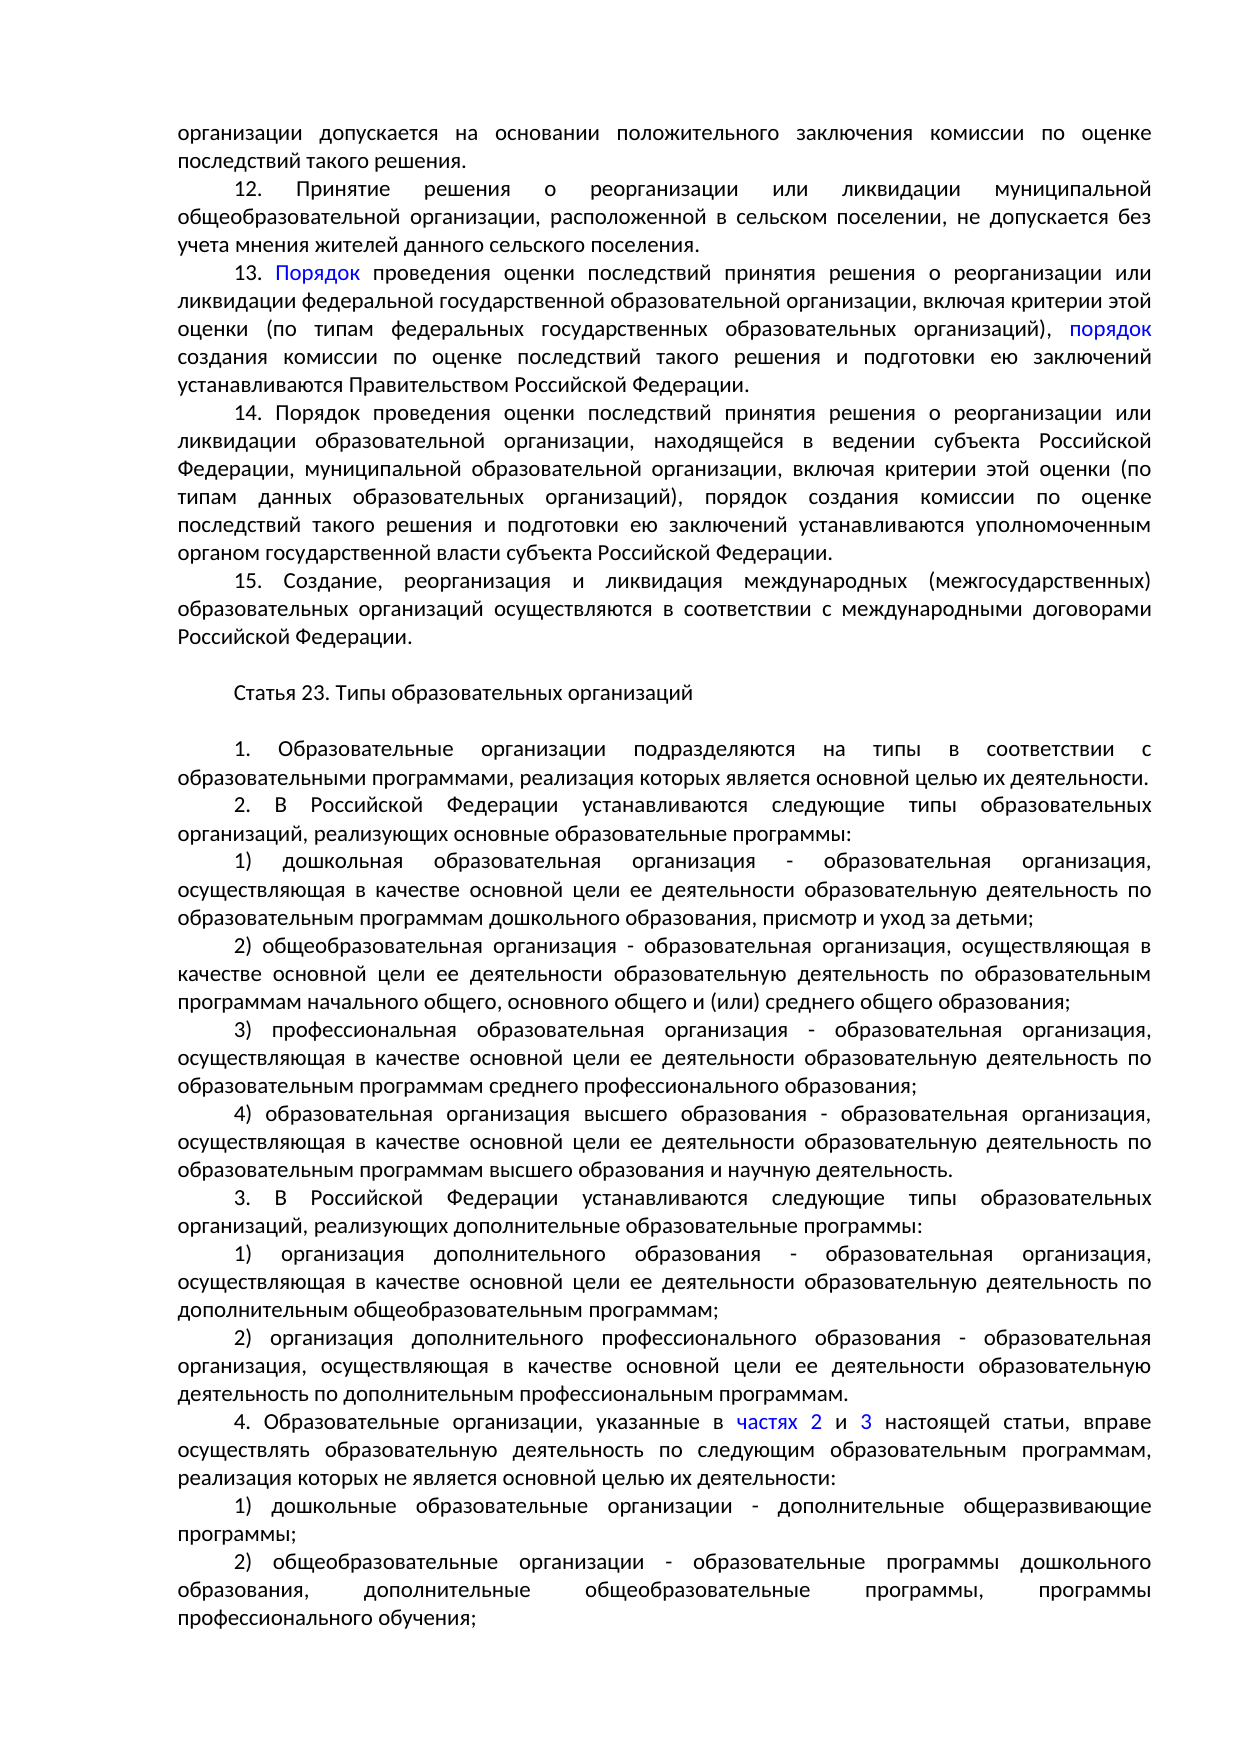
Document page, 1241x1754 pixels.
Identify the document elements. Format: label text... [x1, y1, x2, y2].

text 2) общеобразовательная организация - образовательная организация, осуществляющая в качестве основной цели ее деятельности образовательную деятельность по образовательным программам начального общего, основного общего и (или) среднего общего образования; [177, 931, 1152, 1015]
text 3. В Российской Федерации устанавливаются следующие типы образовательных организаций, реализующих дополнительные образовательные программы: [177, 1183, 1152, 1239]
text 1) дошкольные образовательные организации - дополнительные общеразвивающие программы; [177, 1491, 1152, 1547]
text Статья 23. Типы образовательных организаций [177, 678, 1152, 707]
text 13. Порядок проведения оценки последствий принятия решения о реорганизации или ликвидации федеральной государственной образовательной организации, включая критерии этой оценки (по типам федеральных государственных образовательных организаций), порядок создания комиссии по оценке последствий такого решения и подготовки ею заключений устанавливаются Правительством Российской Федерации. [177, 258, 1152, 398]
text 2. В Российской Федерации устанавливаются следующие типы образовательных организаций, реализующих основные образовательные программы: [177, 791, 1152, 847]
text 14. Порядок проведения оценки последствий принятия решения о реорганизации или ликвидации образовательной организации, находящейся в ведении субъекта Российской Федерации, муниципальной образовательной организации, включая критерии этой оценки (по типам данных образовательных организаций), порядок создания комиссии по оценке последствий такого решения и подготовки ею заключений устанавливаются уполномоченным органом государственной власти субъекта Российской Федерации. [177, 398, 1152, 566]
text 2) организация дополнительного профессионального образования - образовательная организация, осуществляющая в качестве основной цели ее деятельности образовательную деятельность по дополнительным профессиональным программам. [177, 1323, 1152, 1407]
text 15. Создание, реорганизация и ликвидация международных (межгосударственных) образовательных организаций осуществляются в соответствии с международными договорами Российской Федерации. [177, 566, 1152, 651]
text 1) дошкольная образовательная организация - образовательная организация, осуществляющая в качестве основной цели ее деятельности образовательную деятельность по образовательным программам дошкольного образования, присмотр и уход за детьми; [177, 847, 1152, 931]
text 1. Образовательные организации подразделяются на типы в соответствии с образовательными программами, реализация которых является основной целью их деятельности. [177, 734, 1152, 791]
text 1) организация дополнительного образования - образовательная организация, осуществляющая в качестве основной цели ее деятельности образовательную деятельность по дополнительным общеобразовательным программам; [177, 1239, 1152, 1323]
text 2) общеобразовательные организации - образовательные программы дошкольного образования, дополнительные общеобразовательные программы, программы профессионального обучения; [177, 1547, 1152, 1631]
text 4. Образовательные организации, указанные в частях 2 и 3 настоящей статьи, вправе осуществлять образовательную деятельность по следующим образовательным программам, реализация которых не является основной целью их деятельности: [177, 1407, 1152, 1491]
text 12. Принятие решения о реорганизации или ликвидации муниципальной общеобразовательной организации, расположенной в сельском поселении, не допускается без учета мнения жителей данного сельского поселения. [177, 174, 1152, 258]
text 4) образовательная организация высшего образования - образовательная организация, осуществляющая в качестве основной цели ее деятельности образовательную деятельность по образовательным программам высшего образования и научную деятельность. [177, 1099, 1152, 1183]
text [177, 118, 1152, 174]
text 3) профессиональная образовательная организация - образовательная организация, осуществляющая в качестве основной цели ее деятельности образовательную деятельность по образовательным программам среднего профессионального образования; [177, 1015, 1152, 1099]
